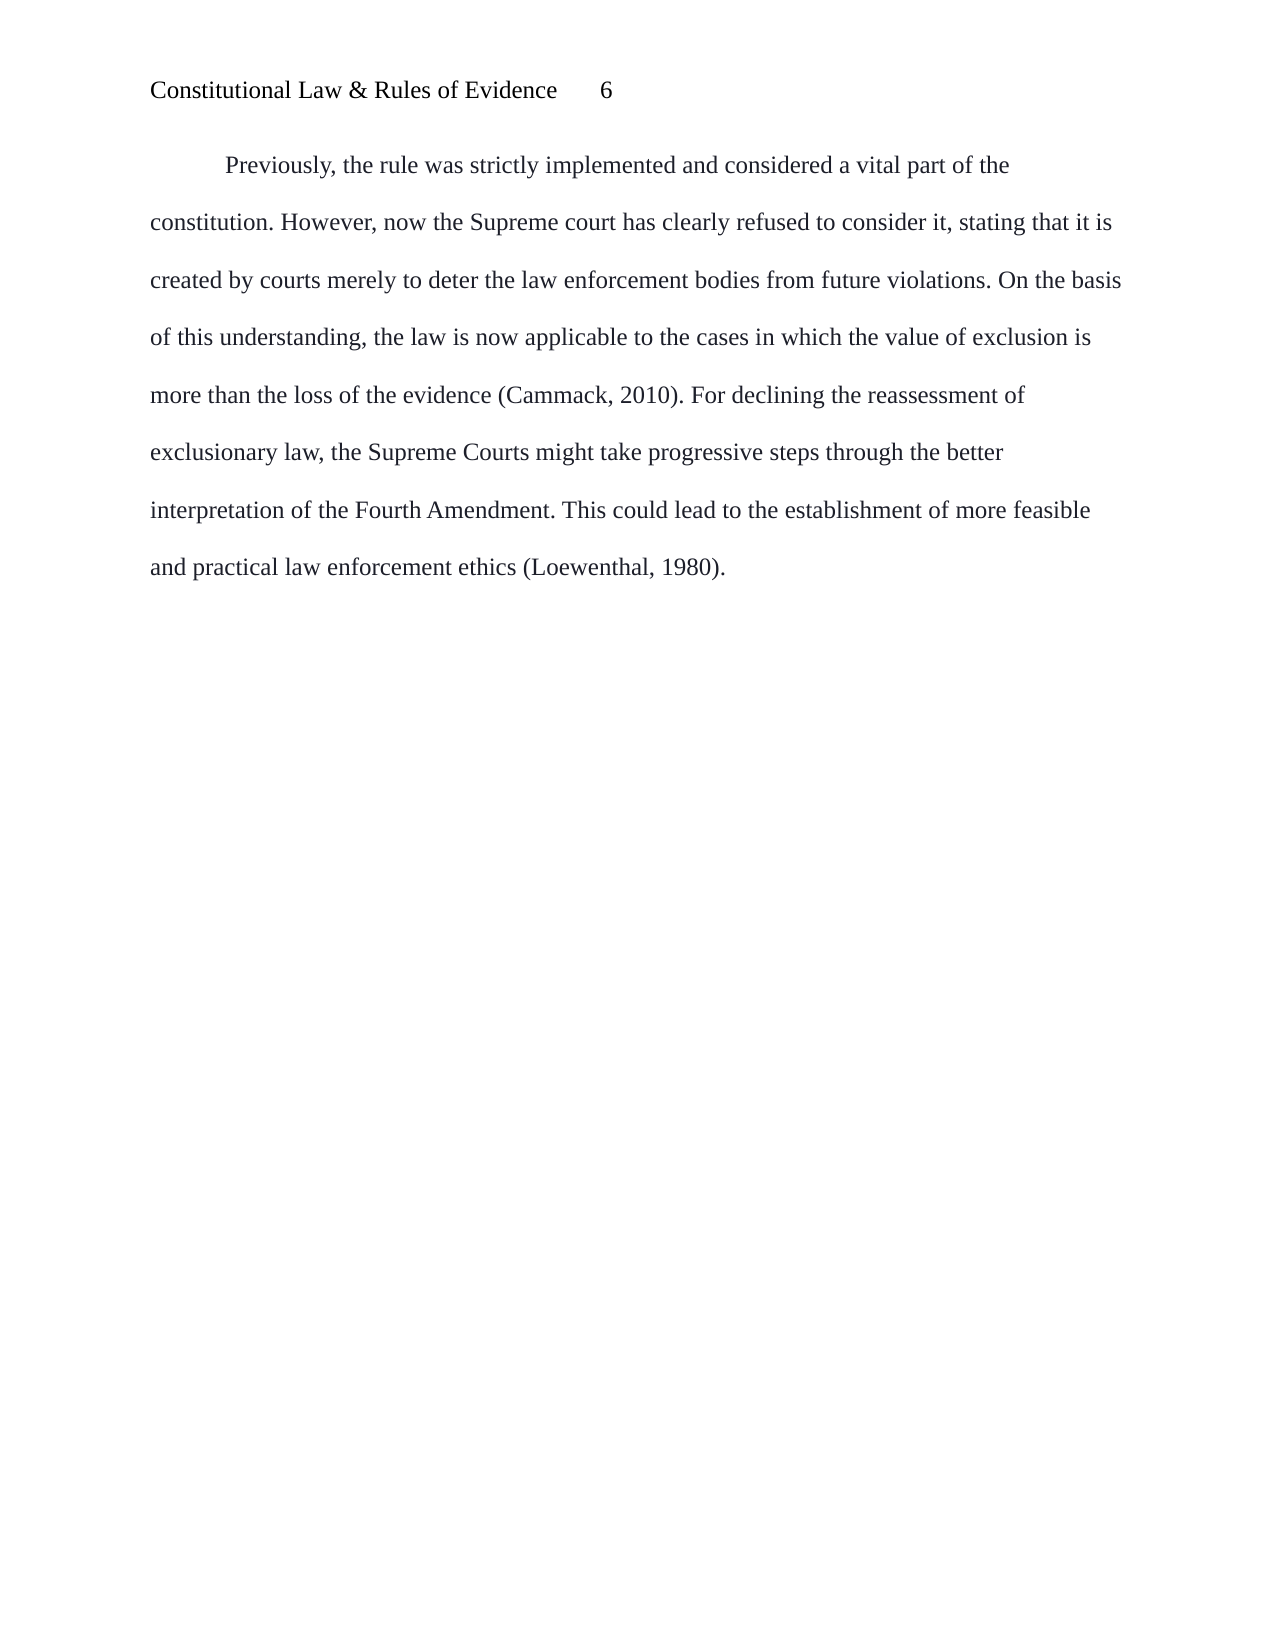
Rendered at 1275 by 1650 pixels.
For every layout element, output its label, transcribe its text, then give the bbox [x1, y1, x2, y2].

text Previously, the rule was strictly implemented and considered a vital part of the constitution. However, now the Supreme court has clearly refused to consider it, stating that it is created by courts merely to deter the law enforcement bodies from future violations. On the basis of this understanding, the law is now applicable to the cases in which the value of exclusion is more than the loss of the evidence (Cammack, 2010). For declining the reassessment of exclusionary law, the Supreme Courts might take progressive steps through the better interpretation of the Fourth Amendment. This could lead to the establishment of more feasible and practical law enforcement ethics (Loewenthal, 1980). [150, 150, 1125, 581]
